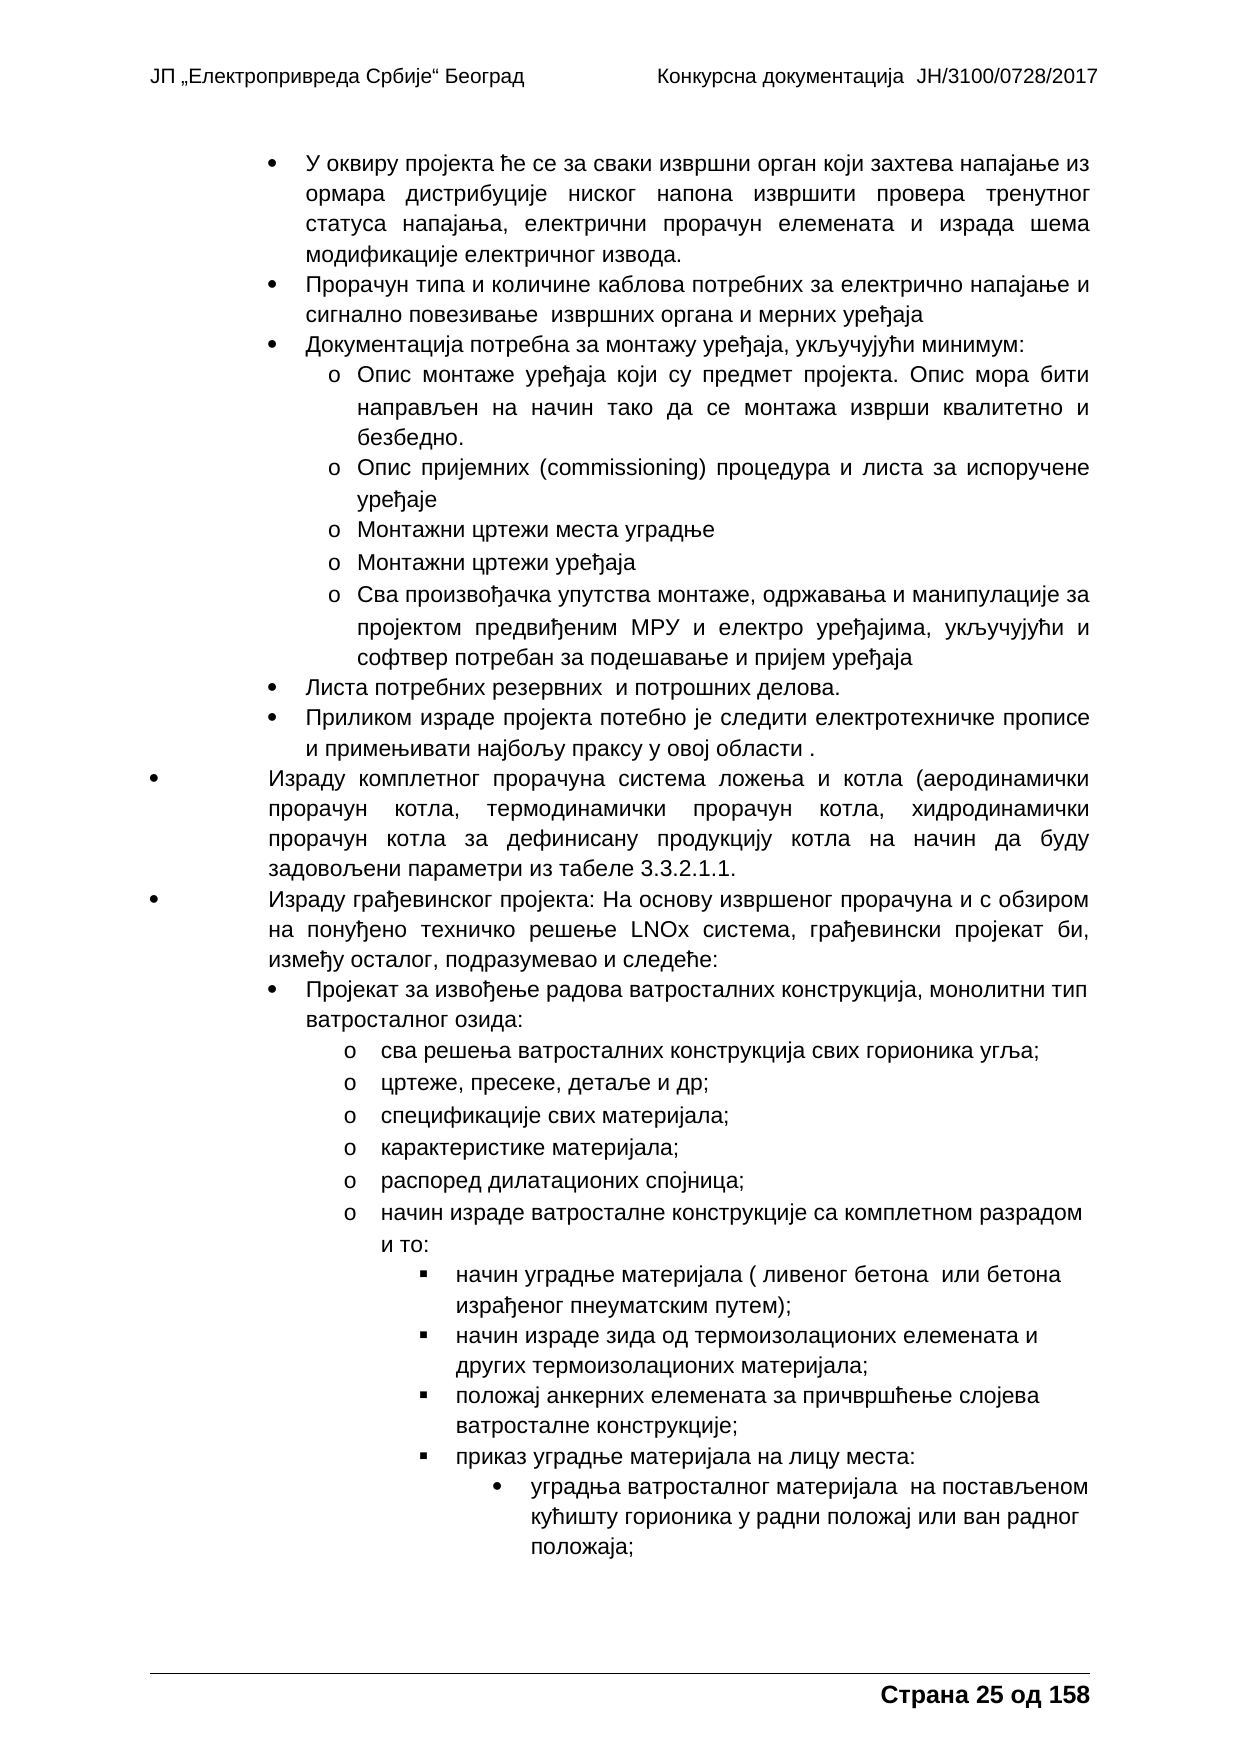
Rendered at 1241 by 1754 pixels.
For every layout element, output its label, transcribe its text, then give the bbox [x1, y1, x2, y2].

list Монтажни цртежи места уградње [327, 516, 1090, 545]
list Пројекат за извођење радова ватросталних конструкција, монолитни тип ватросталног озида: [268, 976, 1090, 1033]
list Документација потребна за монтажу уређаја, укључујући минимум: [268, 331, 1090, 358]
list распоред дилатационих спојница; [343, 1167, 1090, 1195]
list начин израде ватросталне конструкције са комплетном разрадом и то: [343, 1199, 1090, 1258]
list Израду комплетног прорачуна система ложења и котла (аеродинамички прорачун котла, термодинамички прорачун котла, хидродинамички прорачун котла за дефинисану продукцију котла на начин да буду задовољени параметри из табеле 3.3.2.1.1. [150, 765, 1090, 882]
list спецификације свих материјала; [343, 1102, 1090, 1130]
list цртеже, пресеке, детаље и др; [343, 1069, 1090, 1097]
list Прорачун типа и количине каблова потребних за електрично напајање и сигнално повезивање извршних органа и мерних уређаја [268, 271, 1090, 327]
list У оквиру пројекта ће се за сваки извршни орган који захтева напајање из ормара дистрибуције ниског напона извршити провера тренутног статуса напајања, електрични прорачун елемената и израда шема модификације електричног извода. [268, 150, 1090, 267]
list приказ уградње материјала на лицу места: [418, 1443, 1090, 1469]
list Приликом израде пројекта потебно је следити електротехничке прописе и примењивати најбољу праксу у овој области . [268, 704, 1090, 761]
list Сва произвођачка упутства монтаже, одржавања и манипулације за пројектом предвиђеним МРУ и електро уређајима, укључујући и софтвер потребан за подешавање и пријем уређаја [327, 581, 1090, 670]
list начин уградње материјала ( ливеног бетона или бетона израђеног пнеуматским путем); [418, 1261, 1090, 1318]
list положај анкерних елемената за причвршћење слојева ватросталне конструкције; [418, 1382, 1090, 1439]
list уградња ватросталног материјала на постављеном кућишту горионика у радни положај или ван радног положаја; [493, 1473, 1090, 1560]
list сва решења ватросталних конструкција свих горионика угља; [343, 1037, 1090, 1065]
list Монтажни цртежи уређаја [327, 549, 1090, 577]
list Опис монтаже уређаја који су предмет пројекта. Опис мора бити направљен на начин тако да се монтажа изврши квалитетно и безбедно. [327, 361, 1090, 450]
list Листа потребних резервних и потрошних делова. [268, 674, 1090, 700]
list начин израде зида од термоизолационих елемената и других термоизолационих материјала; [418, 1322, 1090, 1378]
list Опис пријемних (commissioning) процедура и листа за испоручене уређаје [327, 454, 1090, 513]
list Израду грађевинског пројекта: На основу извршеног прорачуна и с обзиром на понуђено техничко решење LNОх система, грађевински пројекат би, између осталог, подразумевао и следеће: [150, 886, 1090, 972]
list карактеристике материјала; [343, 1134, 1090, 1162]
